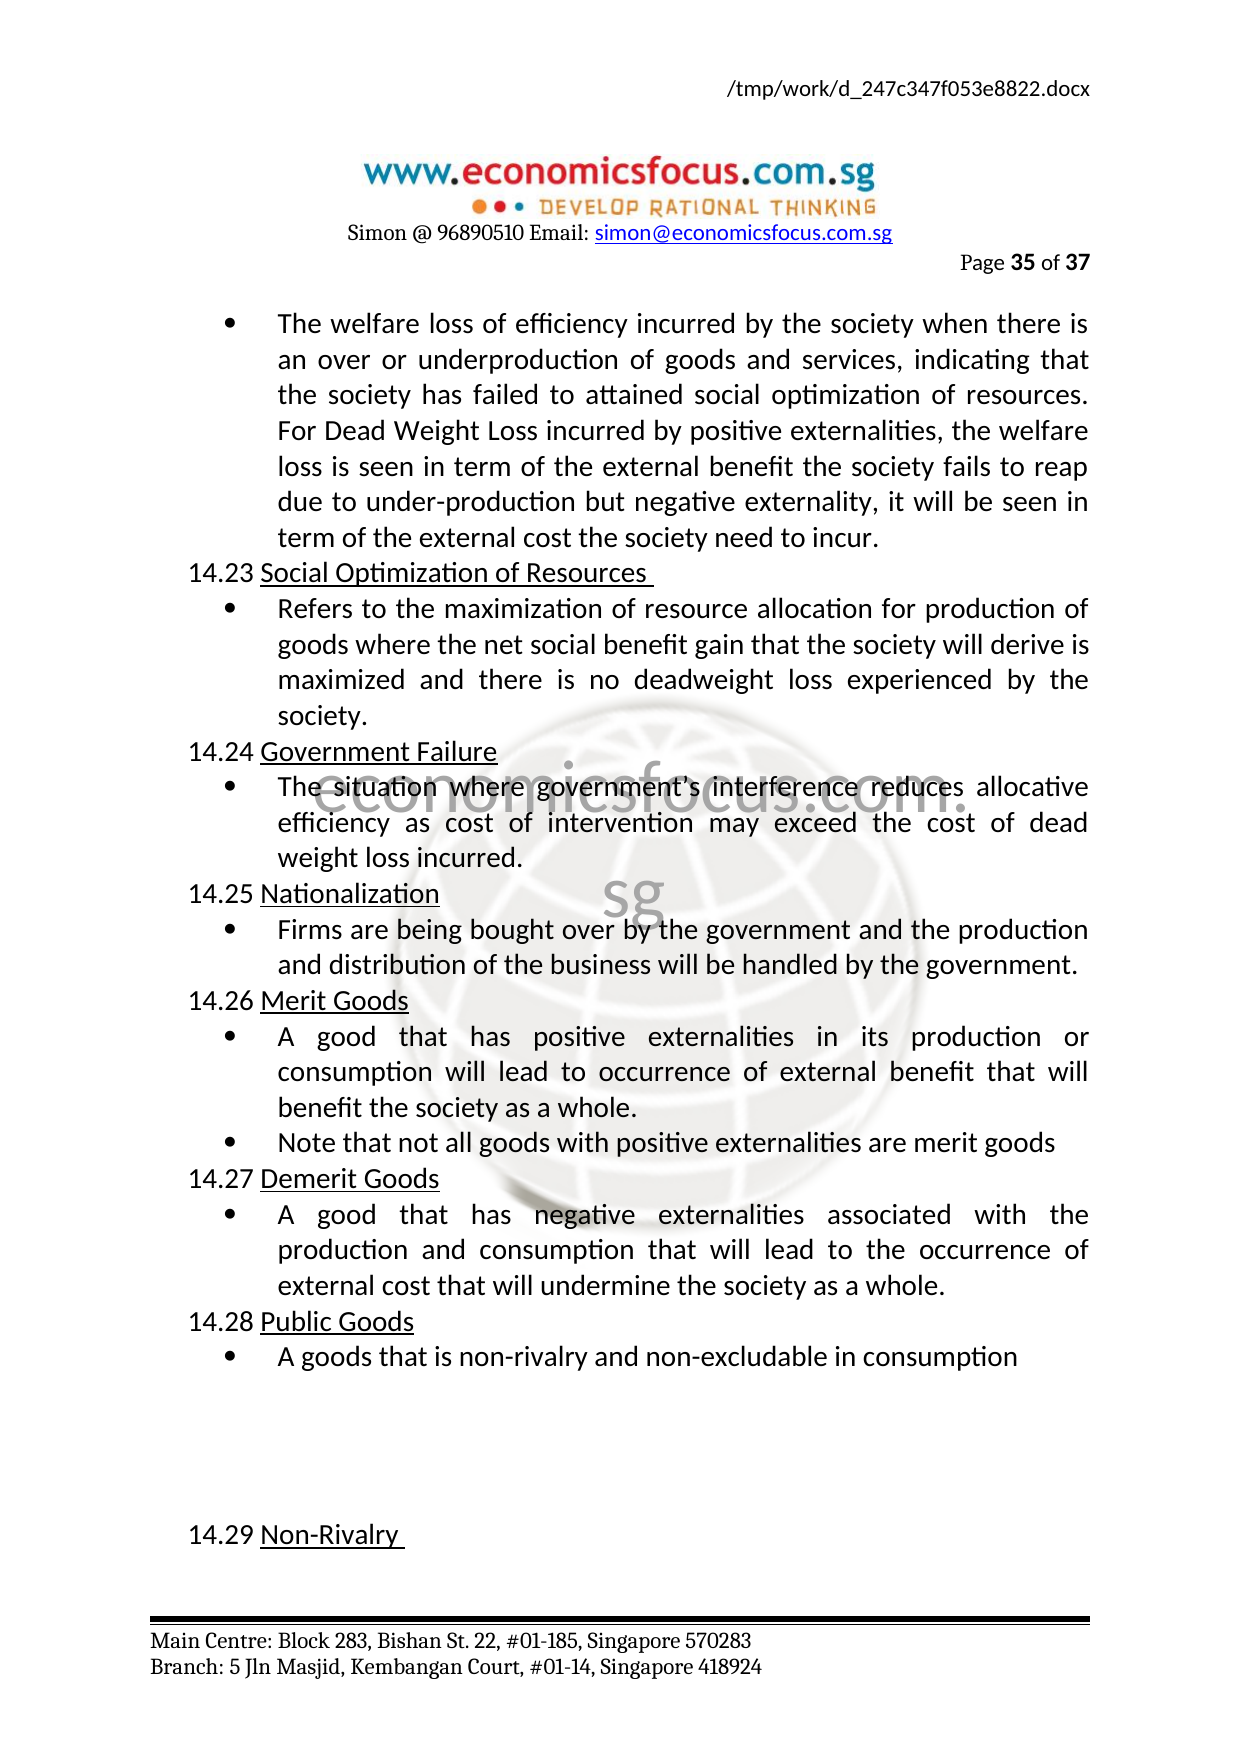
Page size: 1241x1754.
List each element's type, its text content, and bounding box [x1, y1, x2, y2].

subtitle 14.26 Merit Goods [187, 982, 1090, 1018]
subtitle Note that not all goods with positive externalities are merit goods [225, 1124, 1090, 1160]
subtitle 14.29 Non-Rivalry [187, 1516, 1090, 1552]
subtitle The welfare loss of efficiency incurred by the society when there is an over or underproduction of goods and services, indicating that the society has failed to attained social optimization of resources. For Dead Weight Loss incurred by positive externalities, the welfare loss is seen in term of the external benefit the society fails to reap due to under-production but negative externality, it will be seen in term of the external cost the society need to incur. [225, 305, 1090, 554]
subtitle A goods that is non-rivalry and non-excludable in consumption [225, 1338, 1090, 1374]
subtitle Refers to the maximization of resource allocation for production of goods where the net social benefit gain that the society will derive is maximized and there is no deadweight loss experienced by the society. [225, 590, 1090, 733]
subtitle 14.25 Nationalization [187, 875, 1090, 911]
subtitle A good that has positive externalities in its production or consumption will lead to occurrence of external benefit that will benefit the society as a whole. [225, 1018, 1090, 1124]
subtitle The situation where government’s interference reduces allocative efficiency as cost of intervention may exceed the cost of dead weight loss incurred. [225, 768, 1090, 875]
subtitle 14.27 Demerit Goods [187, 1160, 1090, 1196]
picture [360, 154, 880, 219]
subtitle 14.28 Public Goods [187, 1303, 1090, 1338]
subtitle Firms are being bought over by the government and the production and distribution of the business will be handled by the government. [225, 911, 1090, 982]
subtitle A good that has negative externalities associated with the production and consumption that will lead to the occurrence of external cost that will undermine the society as a whole. [225, 1196, 1090, 1303]
subtitle 14.23 Social Optimization of Resources [187, 554, 1090, 590]
subtitle 14.24 Government Failure [187, 733, 1090, 768]
